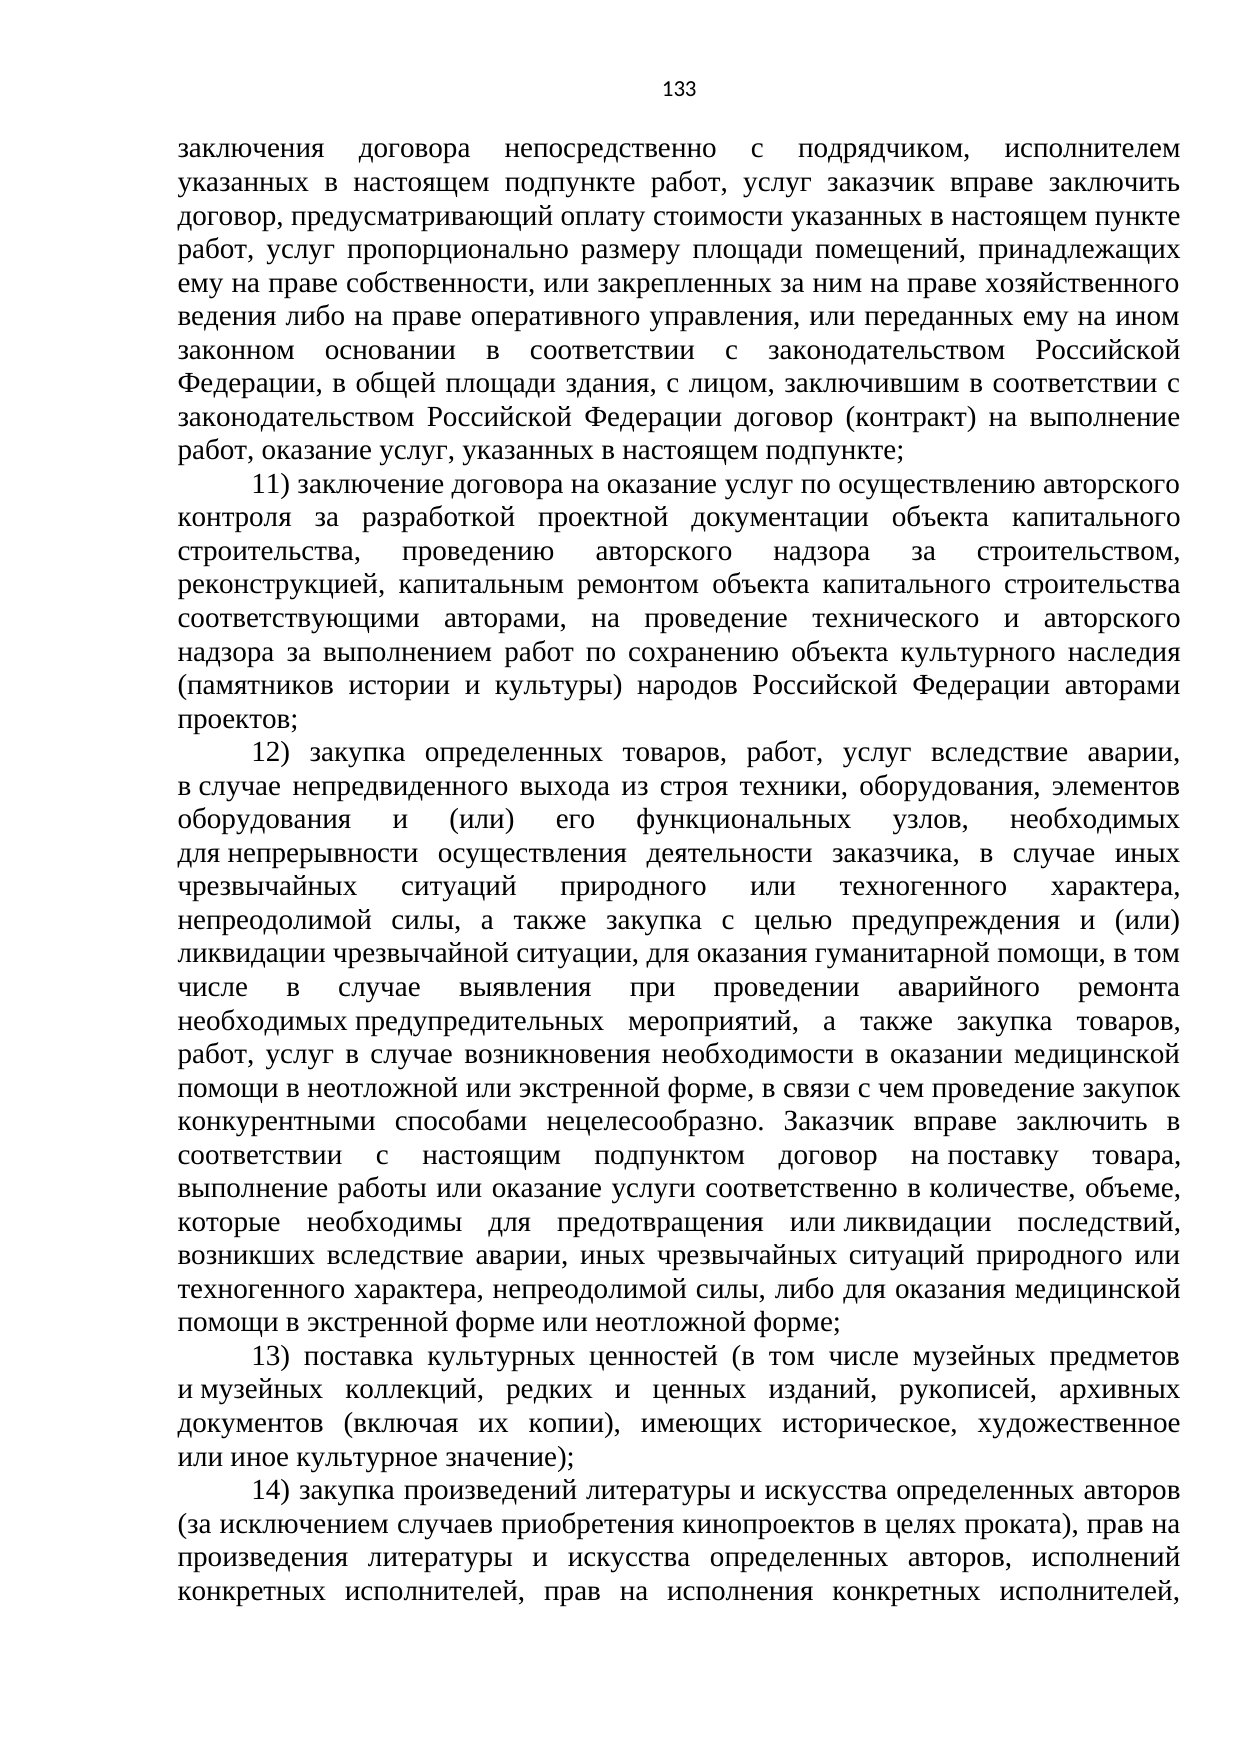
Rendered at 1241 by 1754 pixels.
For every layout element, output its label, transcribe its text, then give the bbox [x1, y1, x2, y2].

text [177, 131, 1181, 466]
text 13) поставка культурных ценностей (в том числе музейных предметов и музейных коллекций, редких и ценных изданий, рукописей, архивных документов (включая их копии), имеющих историческое, художественное или иное культурное значение); [177, 1338, 1181, 1472]
text 12) закупка определенных товаров, работ, услуг вследствие аварии, в случае непредвиденного выхода из строя техники, оборудования, элементов оборудования и (или) его функциональных узлов, необходимых для непрерывности осуществления деятельности заказчика, в случае иных чрезвычайных ситуаций природного или техногенного характера, непреодолимой силы, а также закупка с целью предупреждения и (или) ликвидации чрезвычайной ситуации, для оказания гуманитарной помощи, в том числе в случае выявления при проведении аварийного ремонта необходимых предупредительных мероприятий, а также закупка товаров, работ, услуг в случае возникновения необходимости в оказании медицинской помощи в неотложной или экстренной форме, в связи с чем проведение закупок конкурентными способами нецелесообразно. Заказчик вправе заключить в соответствии с настоящим подпунктом договор на поставку товара, выполнение работы или оказание услуги соответственно в количестве, объеме, которые необходимы для предотвращения или ликвидации последствий, возникших вследствие аварии, иных чрезвычайных ситуаций природного или техногенного характера, непреодолимой силы, либо для оказания медицинской помощи в экстренной форме или неотложной форме; [177, 734, 1181, 1338]
text 11) заключение договора на оказание услуг по осуществлению авторского контроля за разработкой проектной документации объекта капитального строительства, проведению авторского надзора за строительством, реконструкцией, капитальным ремонтом объекта капитального строительства соответствующими авторами, на проведение технического и авторского надзора за выполнением работ по сохранению объекта культурного наследия (памятников истории и культуры) народов Российской Федерации авторами проектов; [177, 466, 1181, 734]
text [177, 1472, 1181, 1606]
